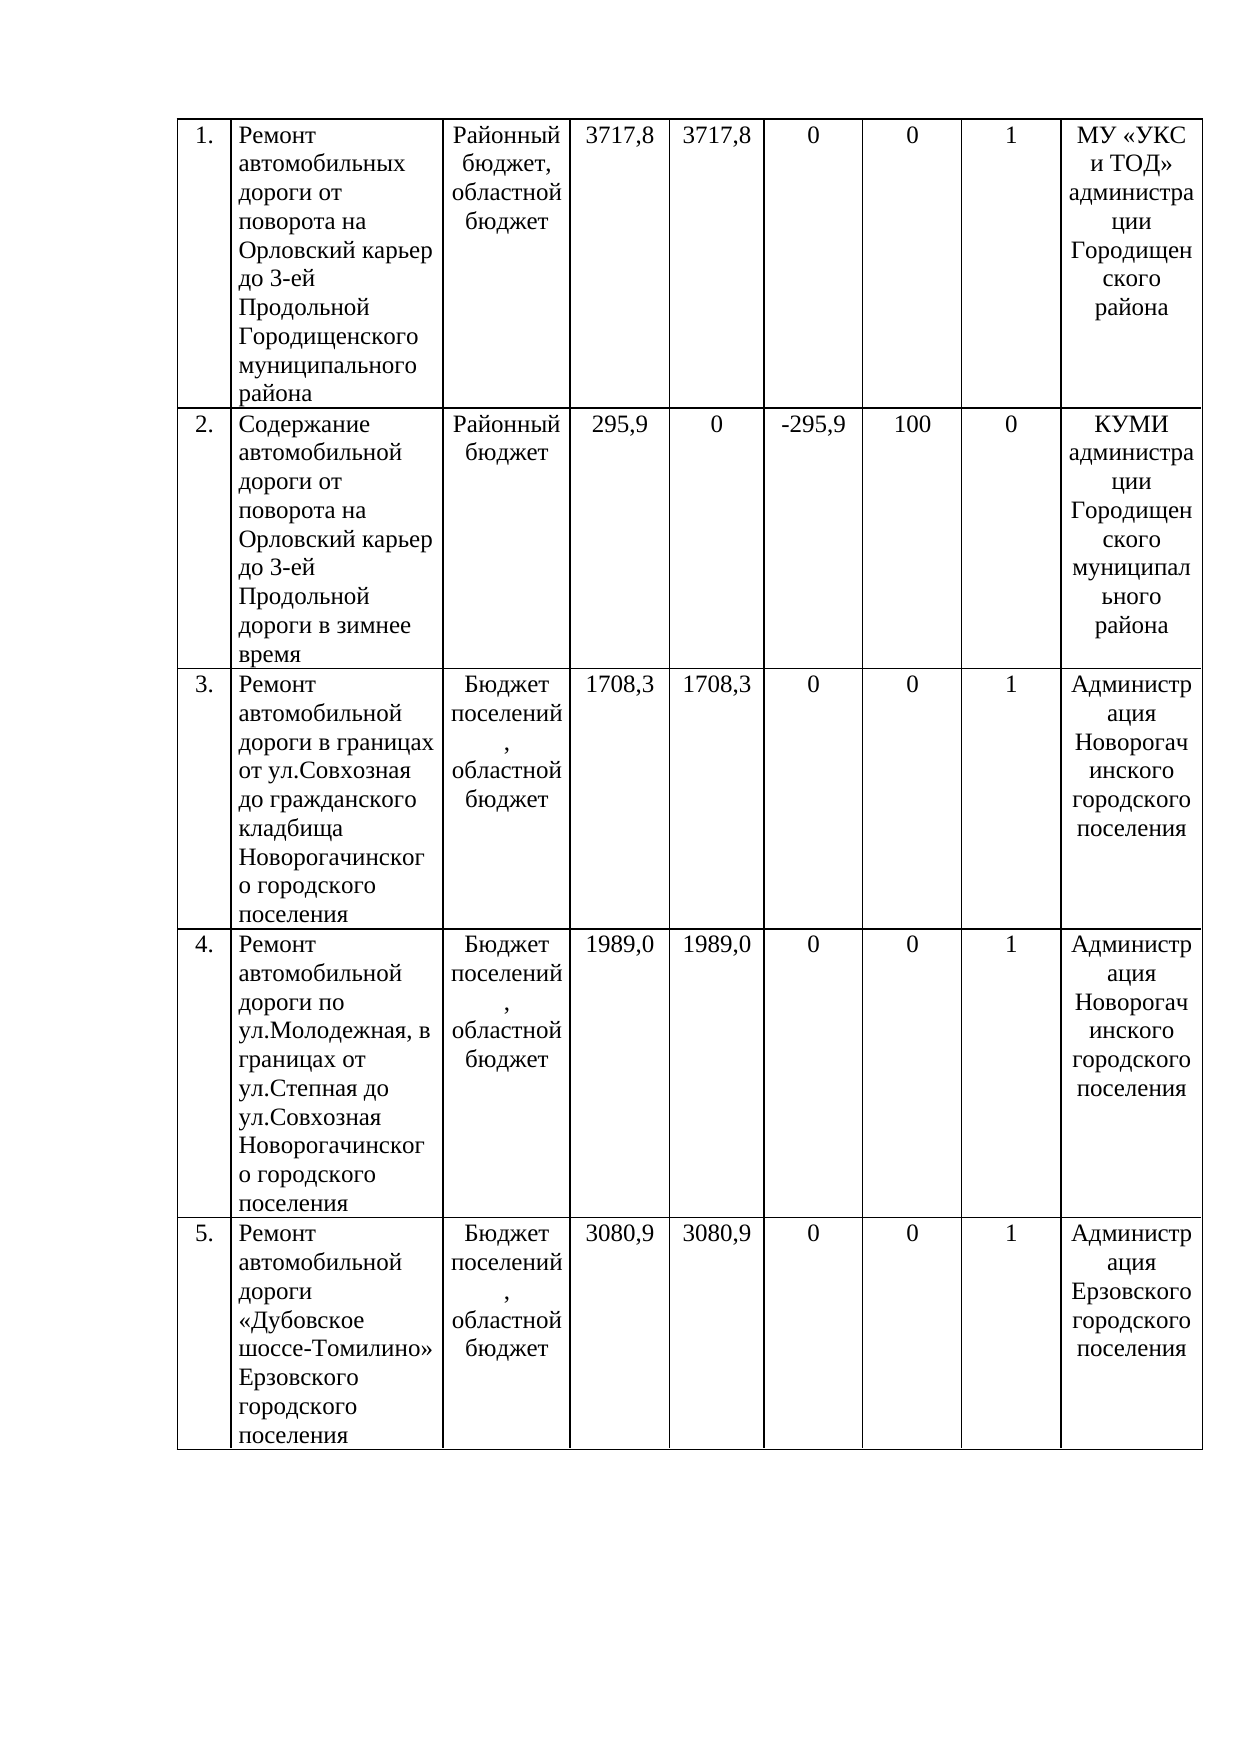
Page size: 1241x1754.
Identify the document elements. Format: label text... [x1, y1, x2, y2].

table_cell Администрация Новорогачинского городского поселения [1062, 928, 1202, 1217]
table_cell 4. [178, 930, 230, 1217]
table_cell 0 [670, 409, 763, 667]
table_cell 3717,8 [571, 120, 669, 407]
table_cell Администрация Новорогачинского городского поселения [1062, 668, 1202, 928]
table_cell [444, 1218, 569, 1448]
table_cell 1 [962, 669, 1060, 928]
table_cell 0 [863, 120, 961, 407]
table_cell МУ «УКС и ТОД» администрации Городищенского района [1062, 120, 1202, 407]
table_cell 295,9 [571, 409, 669, 667]
table_cell 3. [178, 669, 230, 928]
table_cell Ремонт автомобильной дороги в границах от ул.Совхозная до гражданского кладбища Новорогачинского городского поселения [232, 669, 442, 928]
table_cell -295,9 [765, 409, 862, 667]
table_cell 0 [765, 930, 862, 1217]
table_cell 3080,9 [571, 1218, 669, 1448]
table_cell 1708,3 [670, 669, 763, 928]
table_cell 1 [962, 1218, 1060, 1448]
table_cell 1. [178, 120, 230, 407]
table_cell 100 [863, 409, 961, 667]
table_cell 5. [178, 1218, 230, 1448]
table_cell 0 [765, 120, 862, 407]
table_cell 2. [178, 409, 230, 667]
table_cell 1 [962, 930, 1060, 1217]
table_cell 0 [765, 1218, 862, 1448]
table_cell 3080,9 [670, 1218, 763, 1448]
table_cell 0 [765, 669, 862, 928]
table_cell 0 [863, 930, 961, 1217]
table_cell 0 [863, 1218, 961, 1448]
table_cell 1 [962, 120, 1060, 407]
table_cell Районный бюджет [444, 409, 569, 667]
table_cell 0 [863, 669, 961, 928]
table_cell Администрация Ерзовского городского поселения [1062, 1217, 1202, 1448]
table_cell 0 [962, 409, 1060, 667]
table_cell Районный бюджет, областной бюджет [444, 120, 569, 407]
table_cell Бюджет поселений, областной бюджет [444, 669, 569, 928]
table_cell 1989,0 [670, 930, 763, 1217]
table_cell 1989,0 [571, 930, 669, 1217]
table_cell Ремонт автомобильных дороги от поворота на Орловский карьер до 3-ей Продольной Городищенского муниципального района [232, 120, 442, 407]
table_cell 3717,8 [670, 120, 763, 407]
table_cell Содержание автомобильной дороги от поворота на Орловский карьер до 3-ей Продольной дороги в зимнее время [232, 409, 442, 667]
table_cell Бюджет поселений, областной бюджет [444, 930, 569, 1217]
table_cell 1708,3 [571, 669, 669, 928]
table_cell Ремонт автомобильной дороги по ул.Молодежная, в границах от ул.Степная до ул.Совхозная Новорогачинского городского поселения [232, 930, 442, 1217]
table_cell КУМИ администрации Городищенского муниципального района [1062, 407, 1202, 667]
table_cell Ремонт автомобильной дороги «Дубовское шоссе-Томилино» Ерзовского городского поселения [232, 1218, 442, 1448]
